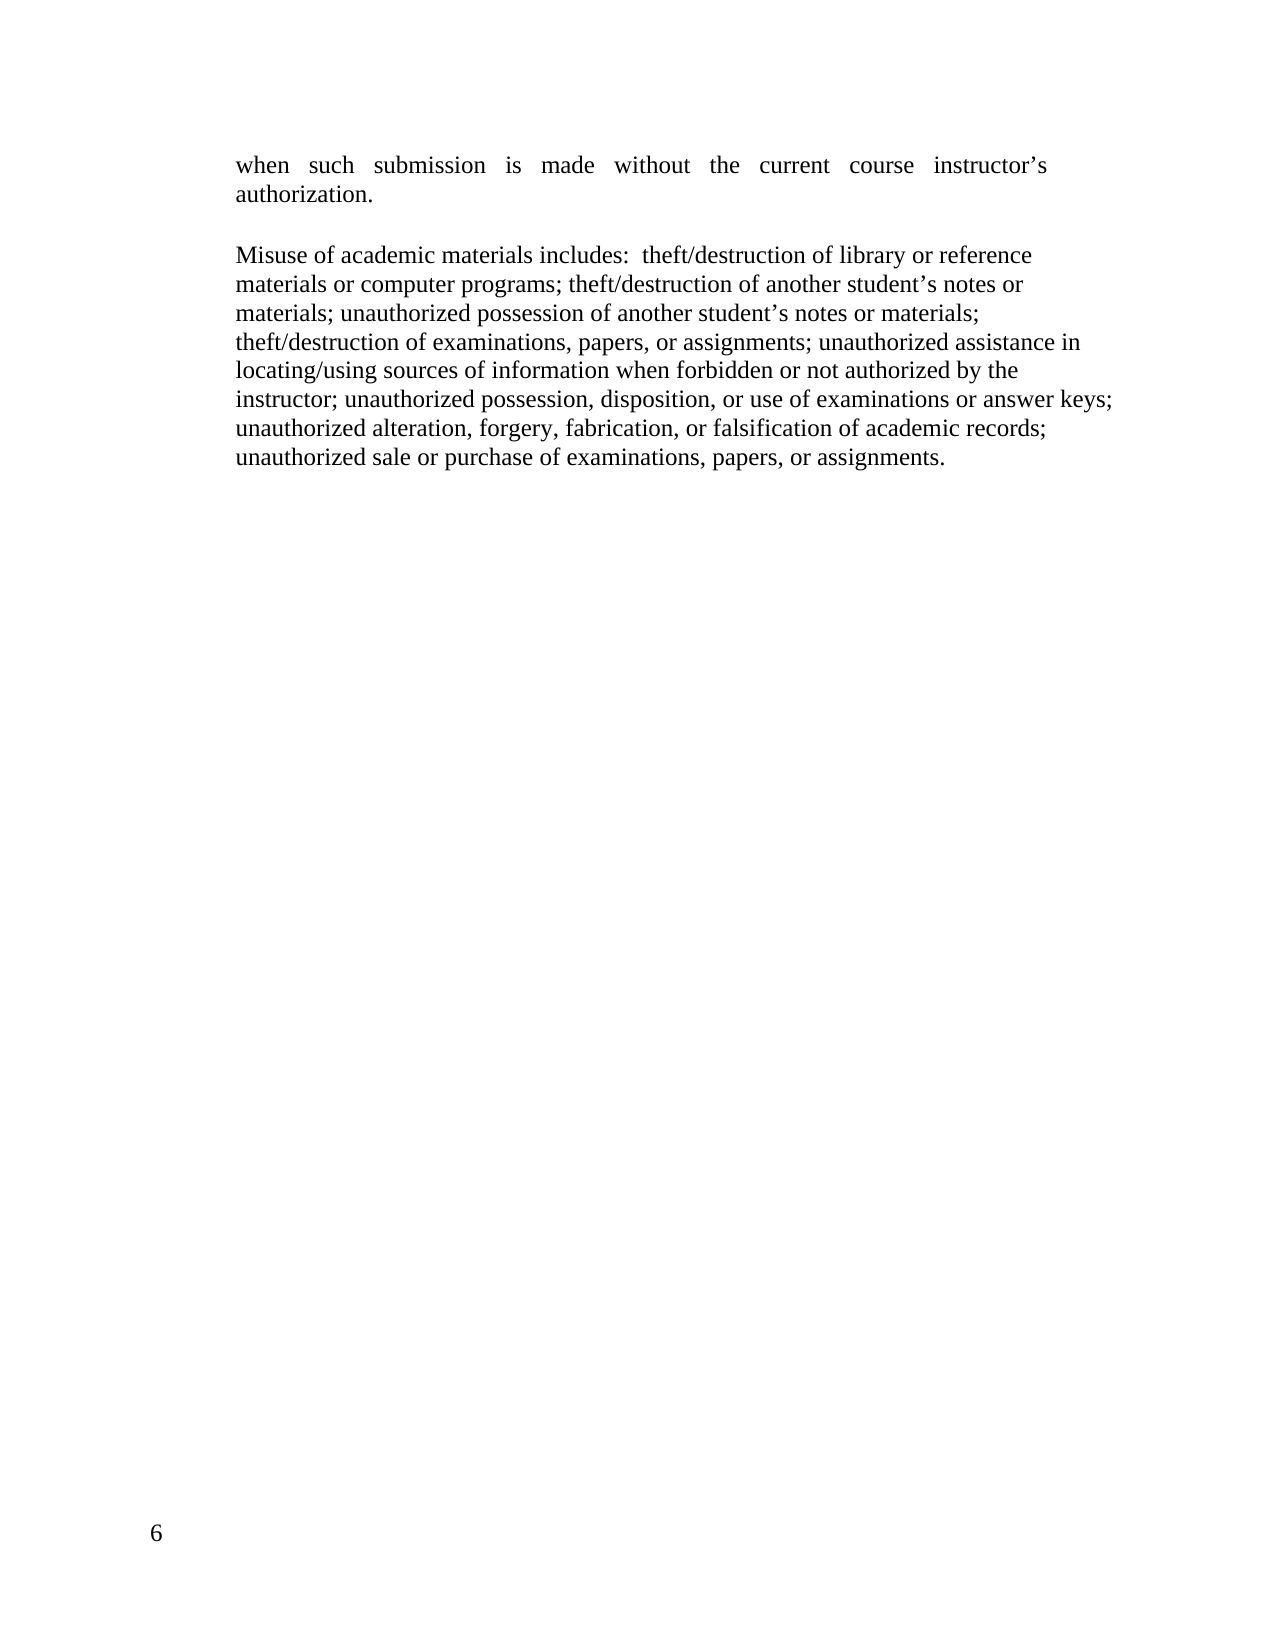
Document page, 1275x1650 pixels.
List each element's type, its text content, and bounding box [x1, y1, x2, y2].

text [235, 150, 1048, 207]
text Misuse of academic materials includes: theft/destruction of library or reference materials or computer programs; theft/destruction of another student’s notes or materials; unauthorized possession of another student’s notes or materials; theft/destruction of examinations, papers, or assignments; unauthorized assistance in locating/using sources of information when forbidden or not authorized by the instructor; unauthorized possession, disposition, or use of examinations or answer keys; unauthorized alteration, forgery, fabrication, or falsification of academic records; unauthorized sale or purchase of examinations, papers, or assignments. [235, 240, 1119, 470]
